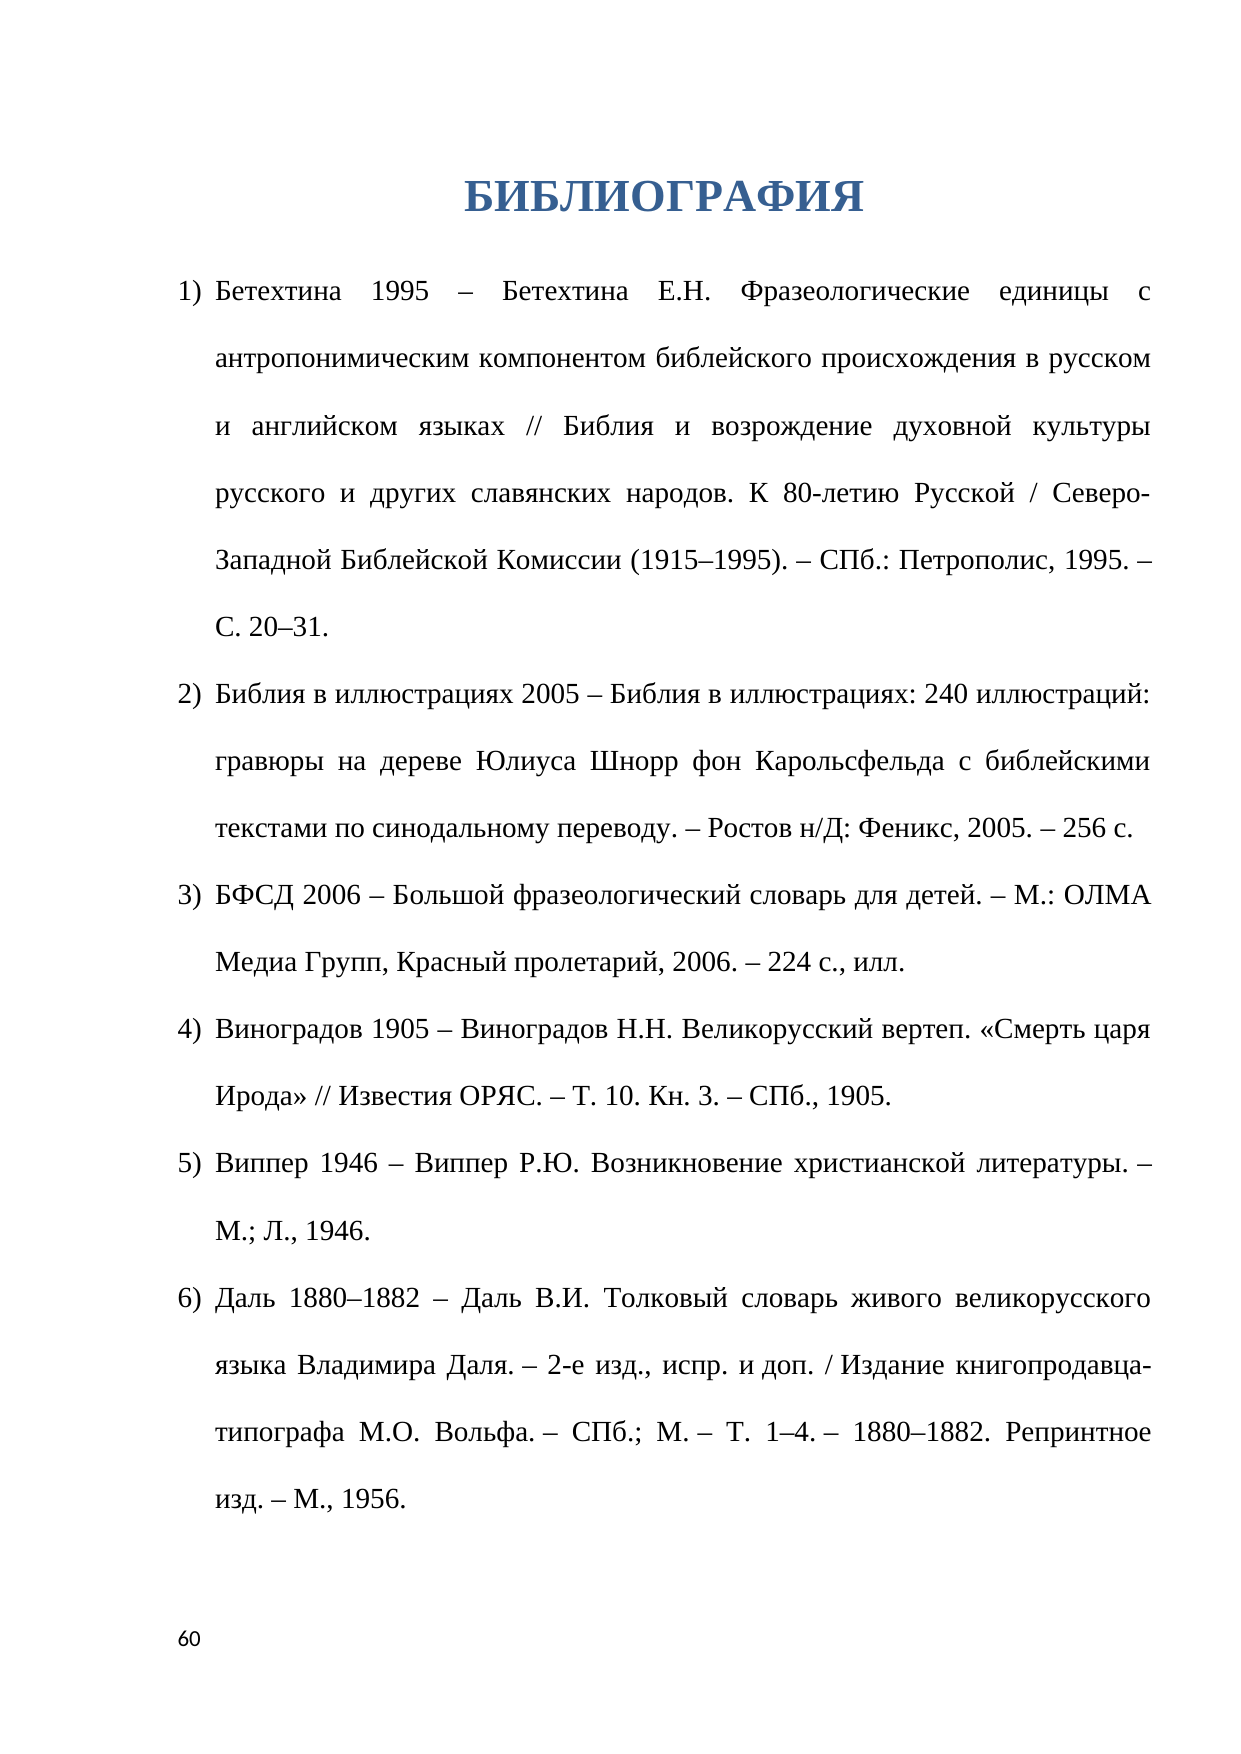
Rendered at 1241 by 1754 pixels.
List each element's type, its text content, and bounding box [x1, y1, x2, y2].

list Бетехтина 1995 – Бетехтина Е.Н. Фразеологические единицы с антропонимическим компонентом библейского происхождения в русском и английском языках // Библия и возрождение духовной культуры русского и других славянских народов. К 80-летию Русской / Северо-Западной Библейской Комиссии (1915–1995). – СПб.: Петрополис, 1995. – С. 20–31. [177, 273, 1152, 642]
subtitle БИБЛИОГРАФИЯ [177, 168, 1152, 221]
list БФСД 2006 – Большой фразеологический словарь для детей. – М.: ОЛМА Медиа Групп, Красный пролетарий, 2006. – 224 с., илл. [177, 877, 1152, 978]
list Библия в иллюстрациях 2005 – Библия в иллюстрациях: 240 иллюстраций: гравюры на дереве Юлиуса Шнорр фон Карольсфельда с библейскими текстами по синодальному переводу. – Ростов н/Д: Феникс, 2005. – 256 с. [177, 676, 1152, 844]
list Виппер 1946 – Виппер Р.Ю. Возникновение христианской литературы. – М.; Л., 1946. [177, 1146, 1152, 1246]
list Виноградов 1905 – Виноградов Н.Н. Великорусский вертеп. «Смерть царя Ирода» // Известия ОРЯС. – Т. 10. Кн. 3. – СПб., 1905. [177, 1011, 1152, 1112]
list Даль 1880–1882 – Даль В.И. Толковый словарь живого великорусского языка Владимира Даля. – 2-е изд., испр. и доп. / Издание книгопродавца-типографа М.О. Вольфа. – СПб.; М. – Т. 1–4. – 1880–1882. Репринтное изд. – М., 1956. [177, 1280, 1152, 1514]
